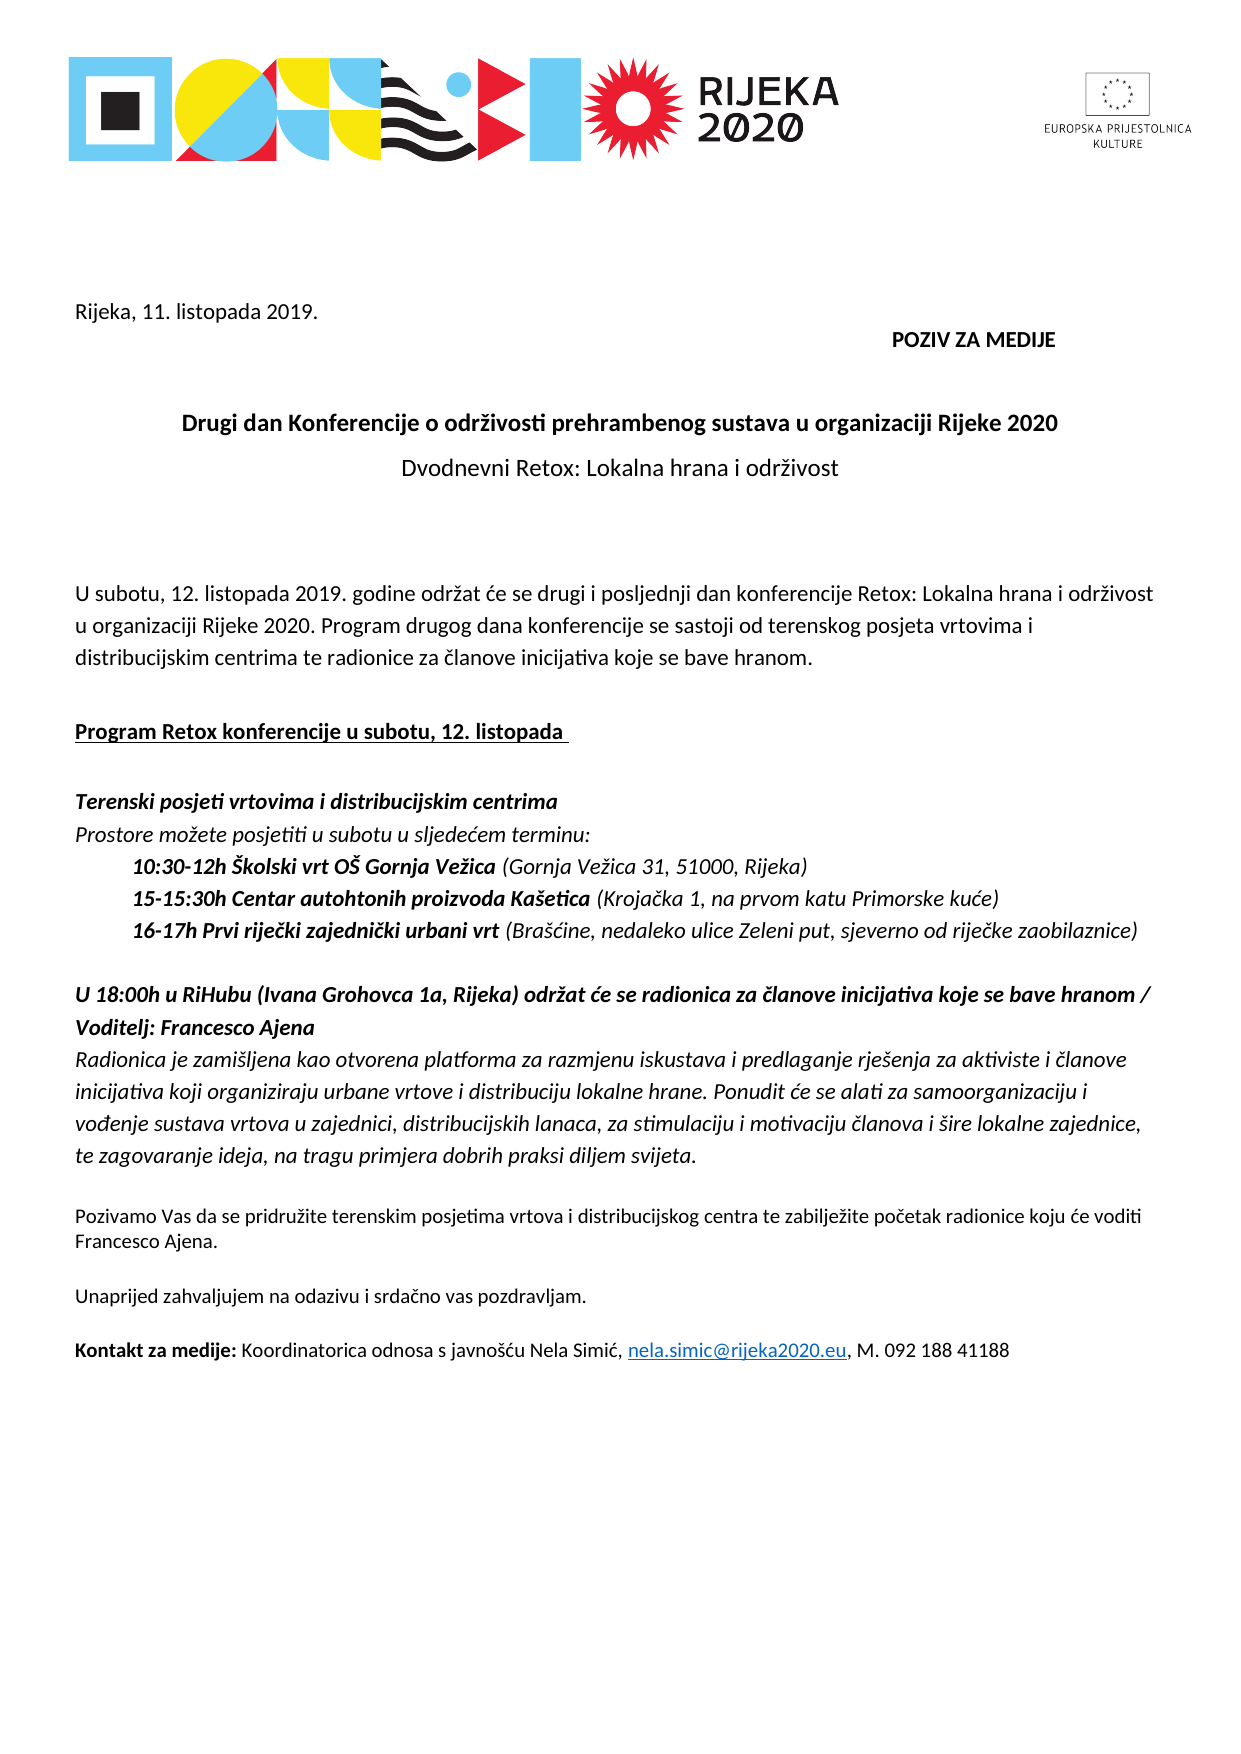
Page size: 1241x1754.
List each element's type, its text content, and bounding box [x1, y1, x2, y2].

text Terenski posjeti vrtovima i distribucijskim centrima [75, 787, 1165, 816]
text Drugi dan Konferencije o održivosti prehrambenog sustava u organizaciji Rijeke 2020 [75, 407, 1165, 437]
text POZIV ZA MEDIJE [150, 325, 1056, 353]
text Kontakt za medije: Koordinatorica odnosa s javnošću Nela Simić, nela.simic@rijeka2020.eu, M. 092 188 41188 [75, 1337, 1165, 1363]
picture [1040, 62, 1194, 153]
text 15-15:30h Centar autohtonih proizvoda Kašetica (Krojačka 1, na prvom katu Primorske kuće) [75, 884, 1165, 912]
text 10:30-12h Školski vrt OŠ Gornja Vežica (Gornja Vežica 31, 51000, Rijeka) [75, 852, 1165, 880]
text Prostore možete posjetiti u subotu u sljedećem terminu: [75, 820, 1165, 848]
text Radionica je zamišljena kao otvorena platforma za razmjenu iskustava i predlaganje rješenja za aktiviste i članove inicijativa koji organiziraju urbane vrtove i distribuciju lokalne hrane. Ponudit će se alati za samoorganizaciju i vođenje sustava vrtova u zajednici, distribucijskih lanaca, za stimulaciju i motivaciju članova i šire lokalne zajednice, te zagovaranje ideja, na tragu primjera dobrih praksi diljem svijeta. [75, 1045, 1165, 1169]
text Dvodnevni Retox: Lokalna hrana i održivost [75, 452, 1165, 483]
picture [0, 0, 925, 227]
text 16-17h Prvi riječki zajednički urbani vrt (Brašćine, nedaleko ulice Zeleni put, sjeverno od riječke zaobilaznice) [75, 916, 1165, 944]
text Unaprijed zahvaljujem na odazivu i srdačno vas pozdravljam. [75, 1283, 1165, 1308]
text Rijeka, 11. listopada 2019. [75, 297, 1056, 325]
text U subotu, 12. listopada 2019. godine održat će se drugi i posljednji dan konferencije Retox: Lokalna hrana i održivost u organizaciji Rijeke 2020. Program drugog dana konferencije se sastoji od terenskog posjeta vrtovima i distribucijskim centrima te radionice za članove inicijativa koje se bave hranom. [75, 579, 1165, 671]
text Pozivamo Vas da se pridružite terenskim posjetima vrtova i distribucijskog centra te zabilježite početak radionice koju će voditi Francesco Ajena. [75, 1203, 1165, 1254]
text Program Retox konferencije u subotu, 12. listopada [75, 717, 1165, 746]
text U 18:00h u RiHubu (Ivana Grohovca 1a, Rijeka) održat će se radionica za članove inicijativa koje se bave hranom / Voditelj: Francesco Ajena [75, 981, 1165, 1041]
